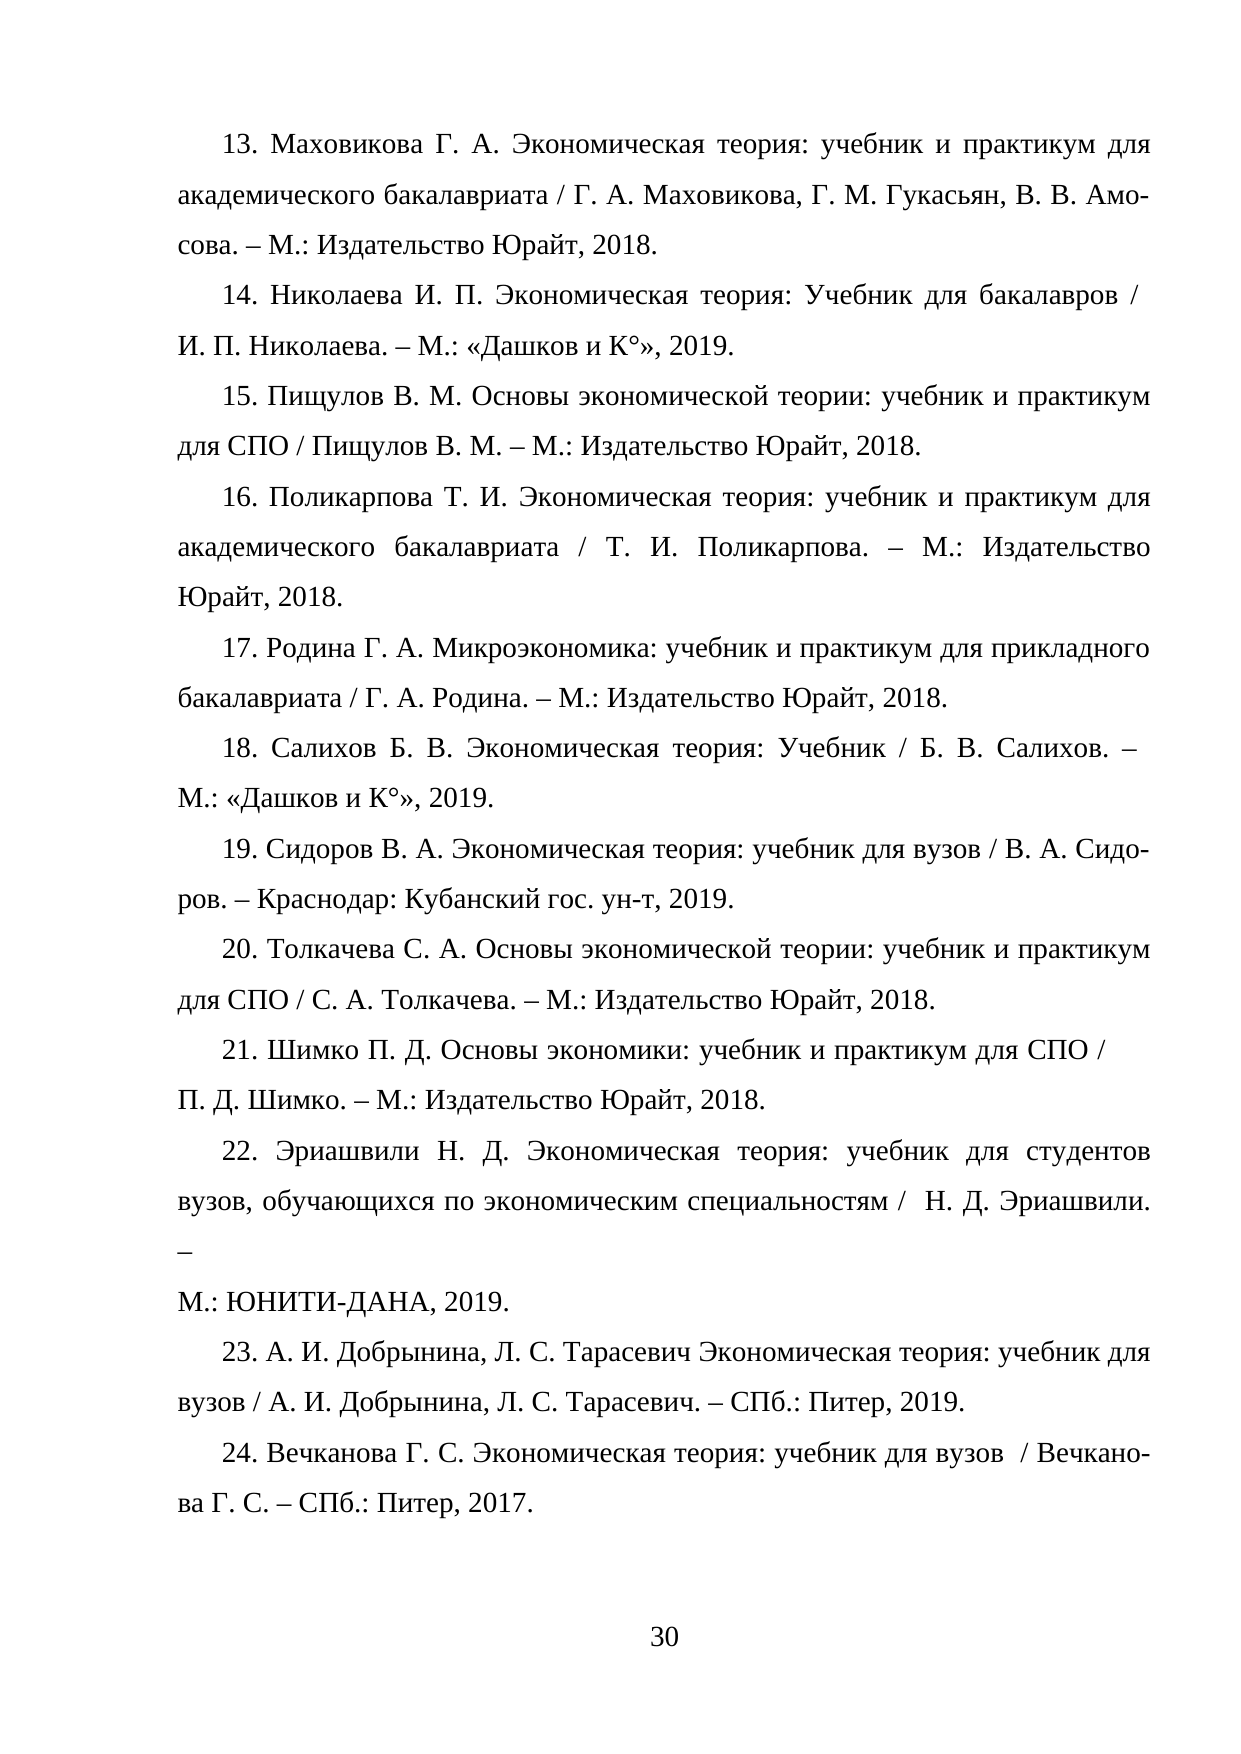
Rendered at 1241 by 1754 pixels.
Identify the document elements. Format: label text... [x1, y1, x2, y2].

text 17. Родина Г. А. Микроэкономика: учебник и практикум для прикладного бакалавриата / Г. А. Родина. – М.: Издательство Юрайт, 2018. [177, 630, 1152, 713]
text 16. Поликарпова Т. И. Экономическая теория: учебник и практикум для академического бакалавриата / Т. И. Поликарпова. – М.: Издательство Юрайт, 2018. [177, 479, 1152, 613]
text 21. Шимко П. Д. Основы экономики: учебник и практикум для СПО / П. Д. Шимко. – М.: Издательство Юрайт, 2018. [177, 1032, 1152, 1116]
text 23. А. И. Добрынина, Л. С. Тарасевич Экономическая теория: учебник для вузов / А. И. Добрынина, Л. С. Тарасевич. – СПб.: Питер, 2019. [177, 1334, 1152, 1418]
text 13. Маховикова Г. А. Экономическая теория: учебник и практикум для академического бакалавриата / Г. А. Маховикова, Г. М. Гукасьян, В. В. Амо-сова. – М.: Издательство Юрайт, 2018. [177, 127, 1152, 261]
text 15. Пищулов В. М. Основы экономической теории: учебник и практикум для СПО / Пищулов В. М. – М.: Издательство Юрайт, 2018. [177, 378, 1152, 462]
text 20. Толкачева С. А. Основы экономической теории: учебник и практикум для СПО / С. А. Толкачева. – М.: Издательство Юрайт, 2018. [177, 932, 1152, 1015]
text 24. Вечканова Г. С. Экономическая теория: учебник для вузов / Вечкано-ва Г. С. – СПб.: Питер, 2017. [177, 1435, 1152, 1518]
text 14. Николаева И. П. Экономическая теория: Учебник для бакалавров / И. П. Николаева. – М.: «Дашков и К°», 2019. [177, 277, 1152, 361]
text 22. Эриашвили Н. Д. Экономическая теория: учебник для студентов вузов, обучающихся по экономическим специальностям / Н. Д. Эриашвили. – М.: ЮНИТИ-ДАНА, 2019. [177, 1133, 1152, 1317]
text 19. Сидоров В. А. Экономическая теория: учебник для вузов / В. А. Сидо-ров. – Краснодар: Кубанский гос. ун-т, 2019. [177, 831, 1152, 915]
text 18. Салихов Б. В. Экономическая теория: Учебник / Б. В. Салихов. – М.: «Дашков и К°», 2019. [177, 730, 1152, 814]
